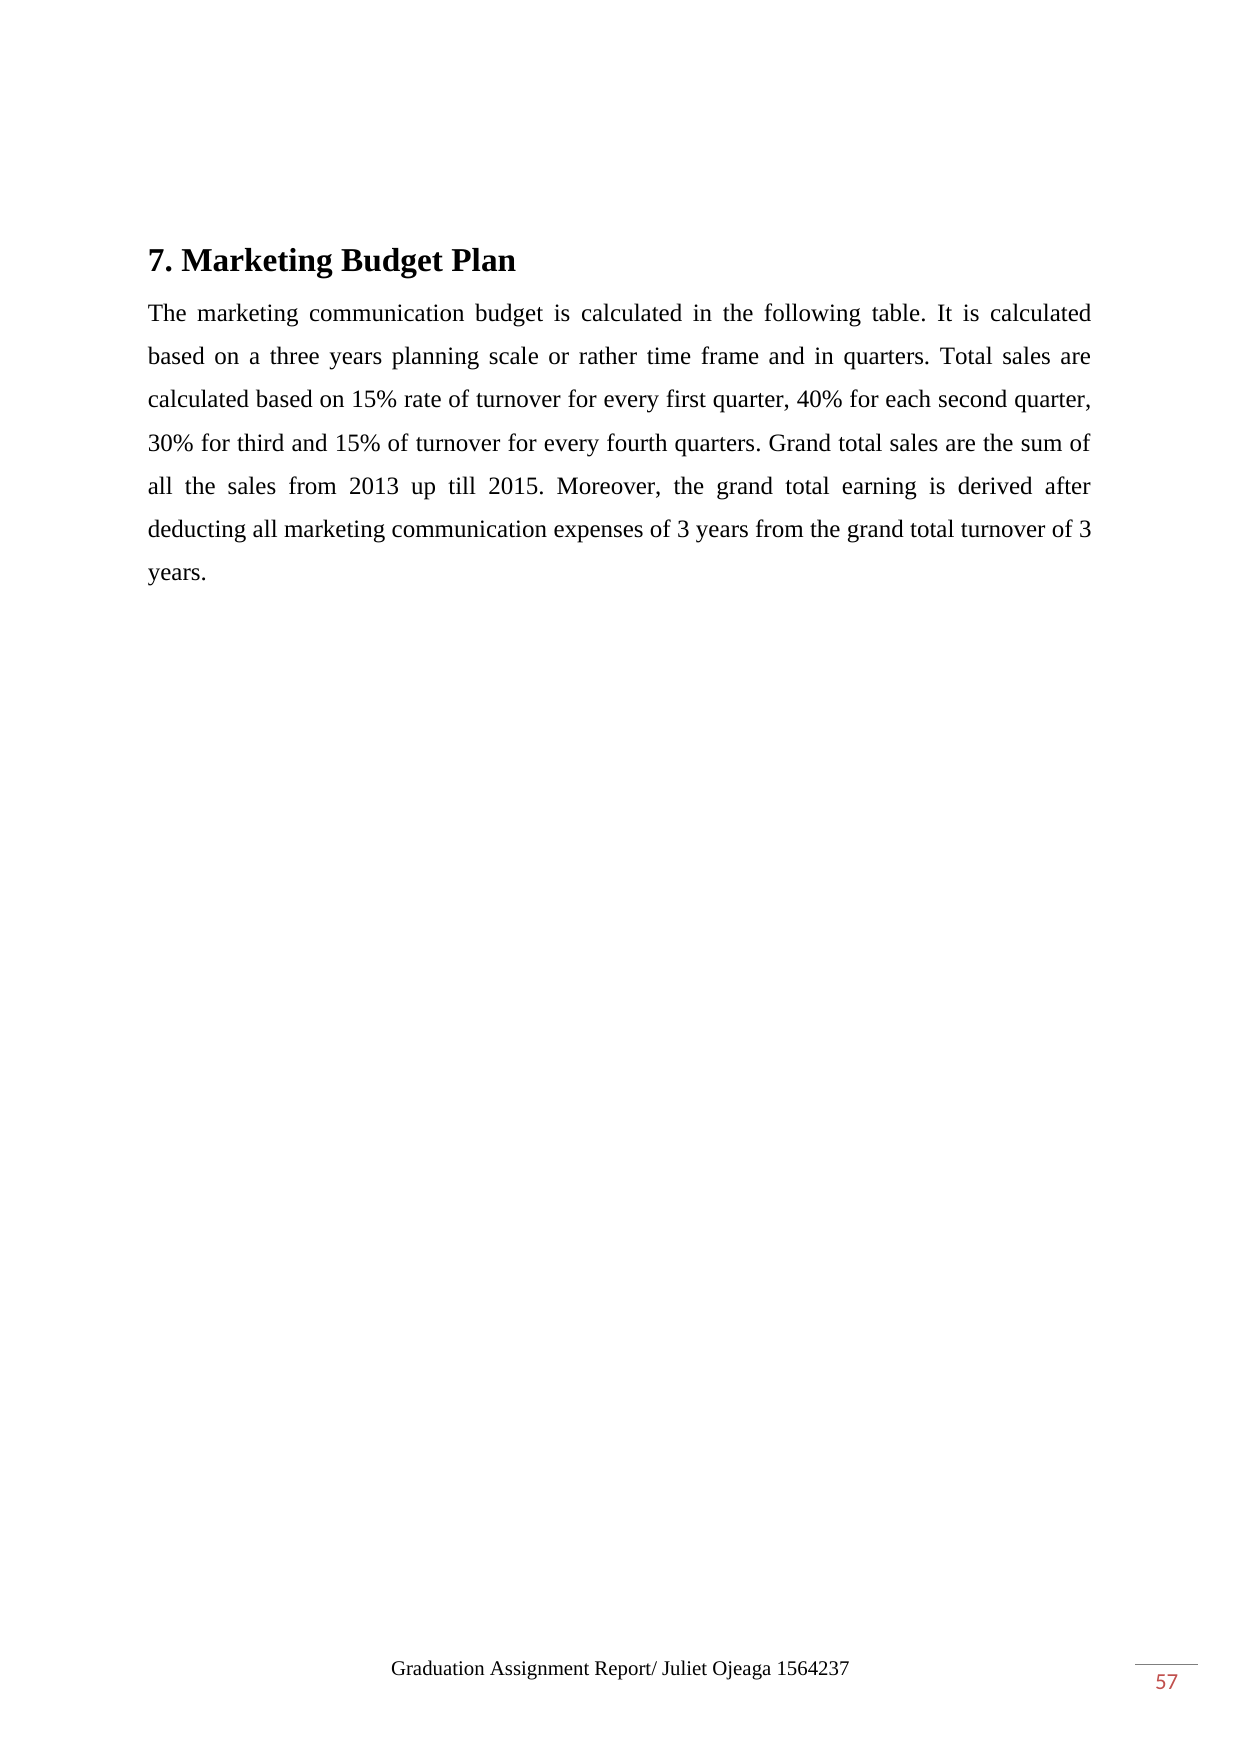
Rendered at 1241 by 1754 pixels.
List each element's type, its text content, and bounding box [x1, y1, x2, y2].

subtitle 7. Marketing Budget Plan [148, 241, 1093, 279]
text The marketing communication budget is calculated in the following table. It is calculated based on a three years planning scale or rather time frame and in quarters. Total sales are calculated based on 15% rate of turnover for every first quarter, 40% for each second quarter, 30% for third and 15% of turnover for every fourth quarters. Grand total sales are the sum of all the sales from 2013 up till 2015. Moreover, the grand total earning is derived after deducting all marketing communication expenses of 3 years from the grand total turnover of 3 years. [148, 298, 1093, 586]
